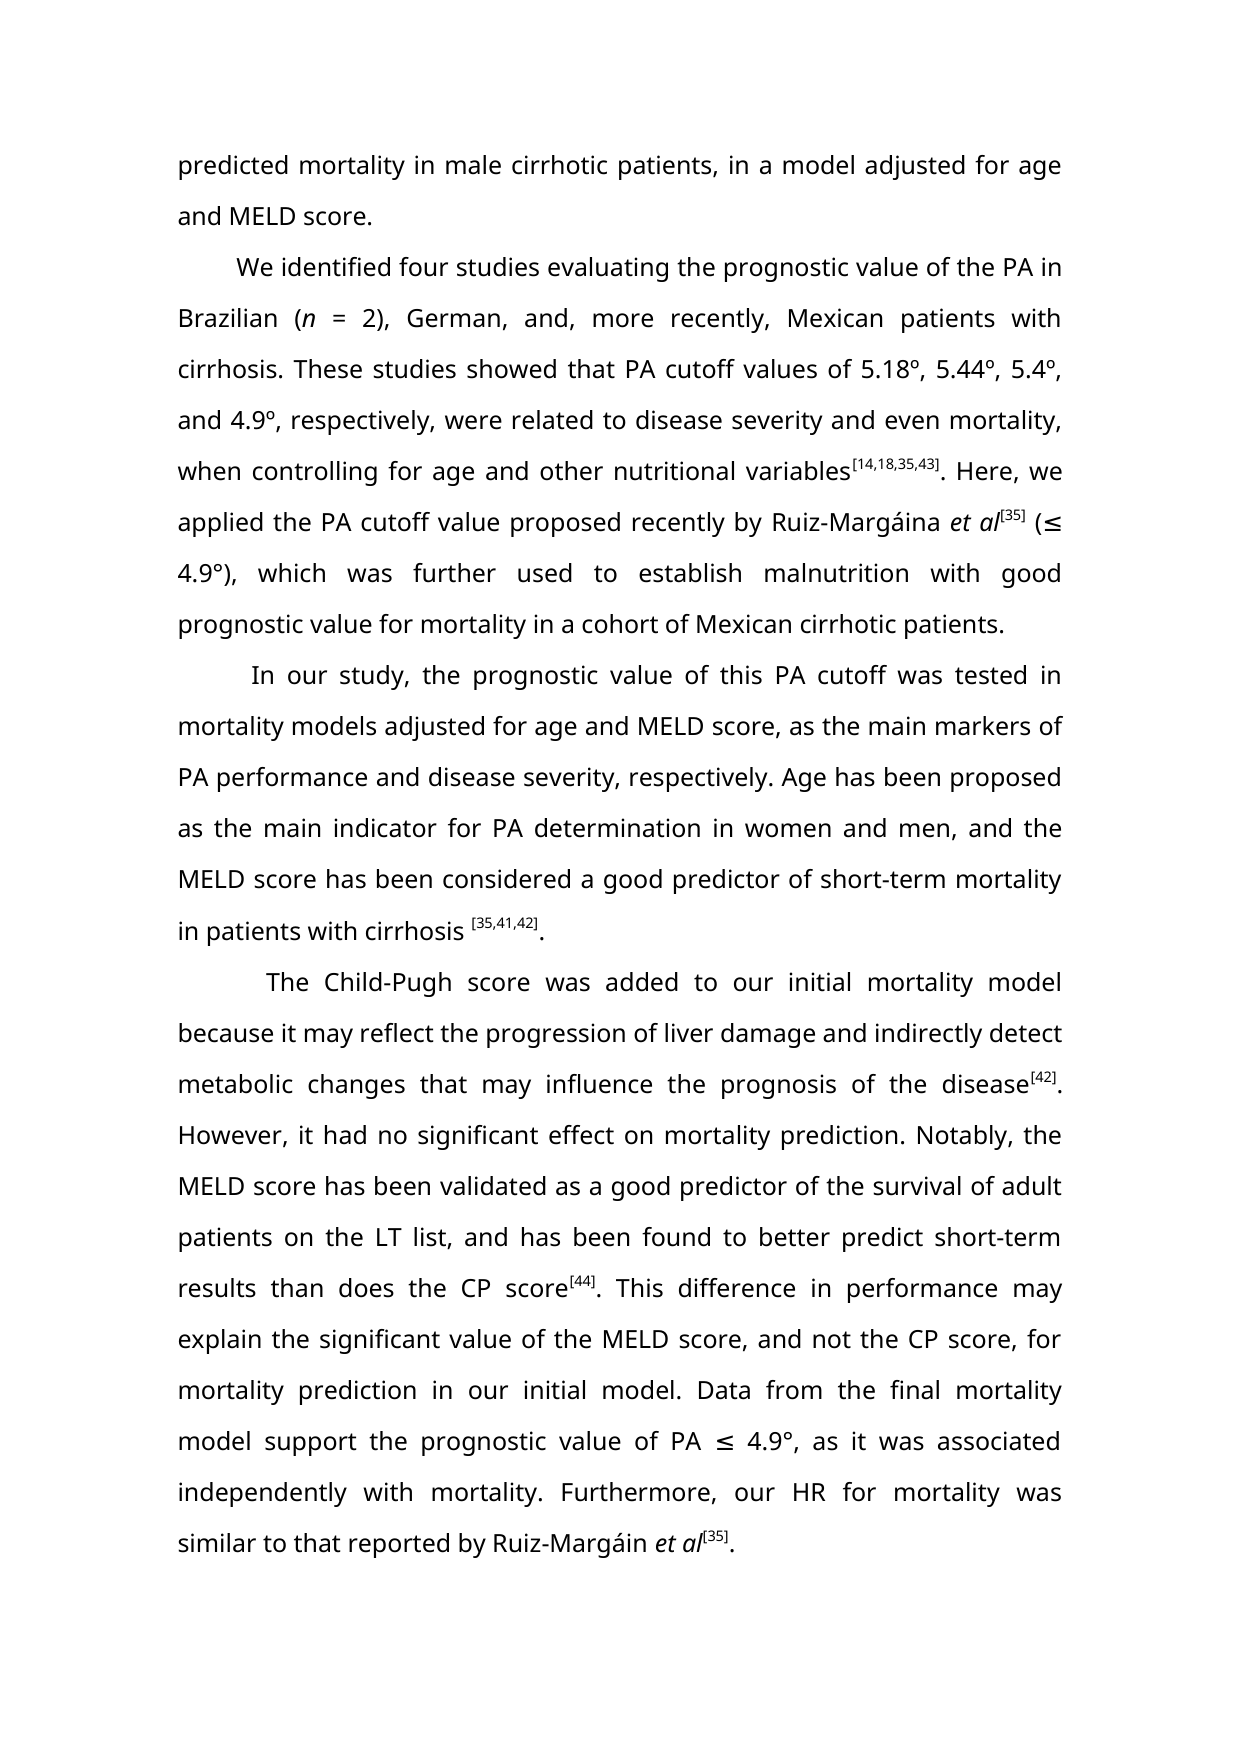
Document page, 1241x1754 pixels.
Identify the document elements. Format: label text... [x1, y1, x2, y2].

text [177, 148, 1063, 233]
text In our study, the prognostic value of this PA cutoff was tested in mortality models adjusted for age and MELD score, as the main markers of PA performance and disease severity, respectively. Age has been proposed as the main indicator for PA determination in women and men, and the MELD score has been considered a good predictor of short-term mortality in patients with cirrhosis [35,41,42]. [177, 658, 1063, 947]
text We identified four studies evaluating the prognostic value of the PA in Brazilian (n = 2), German, and, more recently, Mexican patients with cirrhosis. These studies showed that PA cutoff values of 5.18º, 5.44º, 5.4º, and 4.9º, respectively, were related to disease severity and even mortality, when controlling for age and other nutritional variables[14,18,35,43]. Here, we applied the PA cutoff value proposed recently by Ruiz-Margáina et al[35] (≤ 4.9°), which was further used to establish malnutrition with good prognostic value for mortality in a cohort of Mexican cirrhotic patients. [177, 250, 1063, 641]
text The Child-Pugh score was added to our initial mortality model because it may reflect the progression of liver damage and indirectly detect metabolic changes that may influence the prognosis of the disease[42]. However, it had no significant effect on mortality prediction. Notably, the MELD score has been validated as a good predictor of the survival of adult patients on the LT list, and has been found to better predict short-term results than does the CP score[44]. This difference in performance may explain the significant value of the MELD score, and not the CP score, for mortality prediction in our initial model. Data from the final mortality model support the prognostic value of PA ≤ 4.9°, as it was associated independently with mortality. Furthermore, our HR for mortality was similar to that reported by Ruiz-Margáin et al[35]. [177, 964, 1063, 1560]
